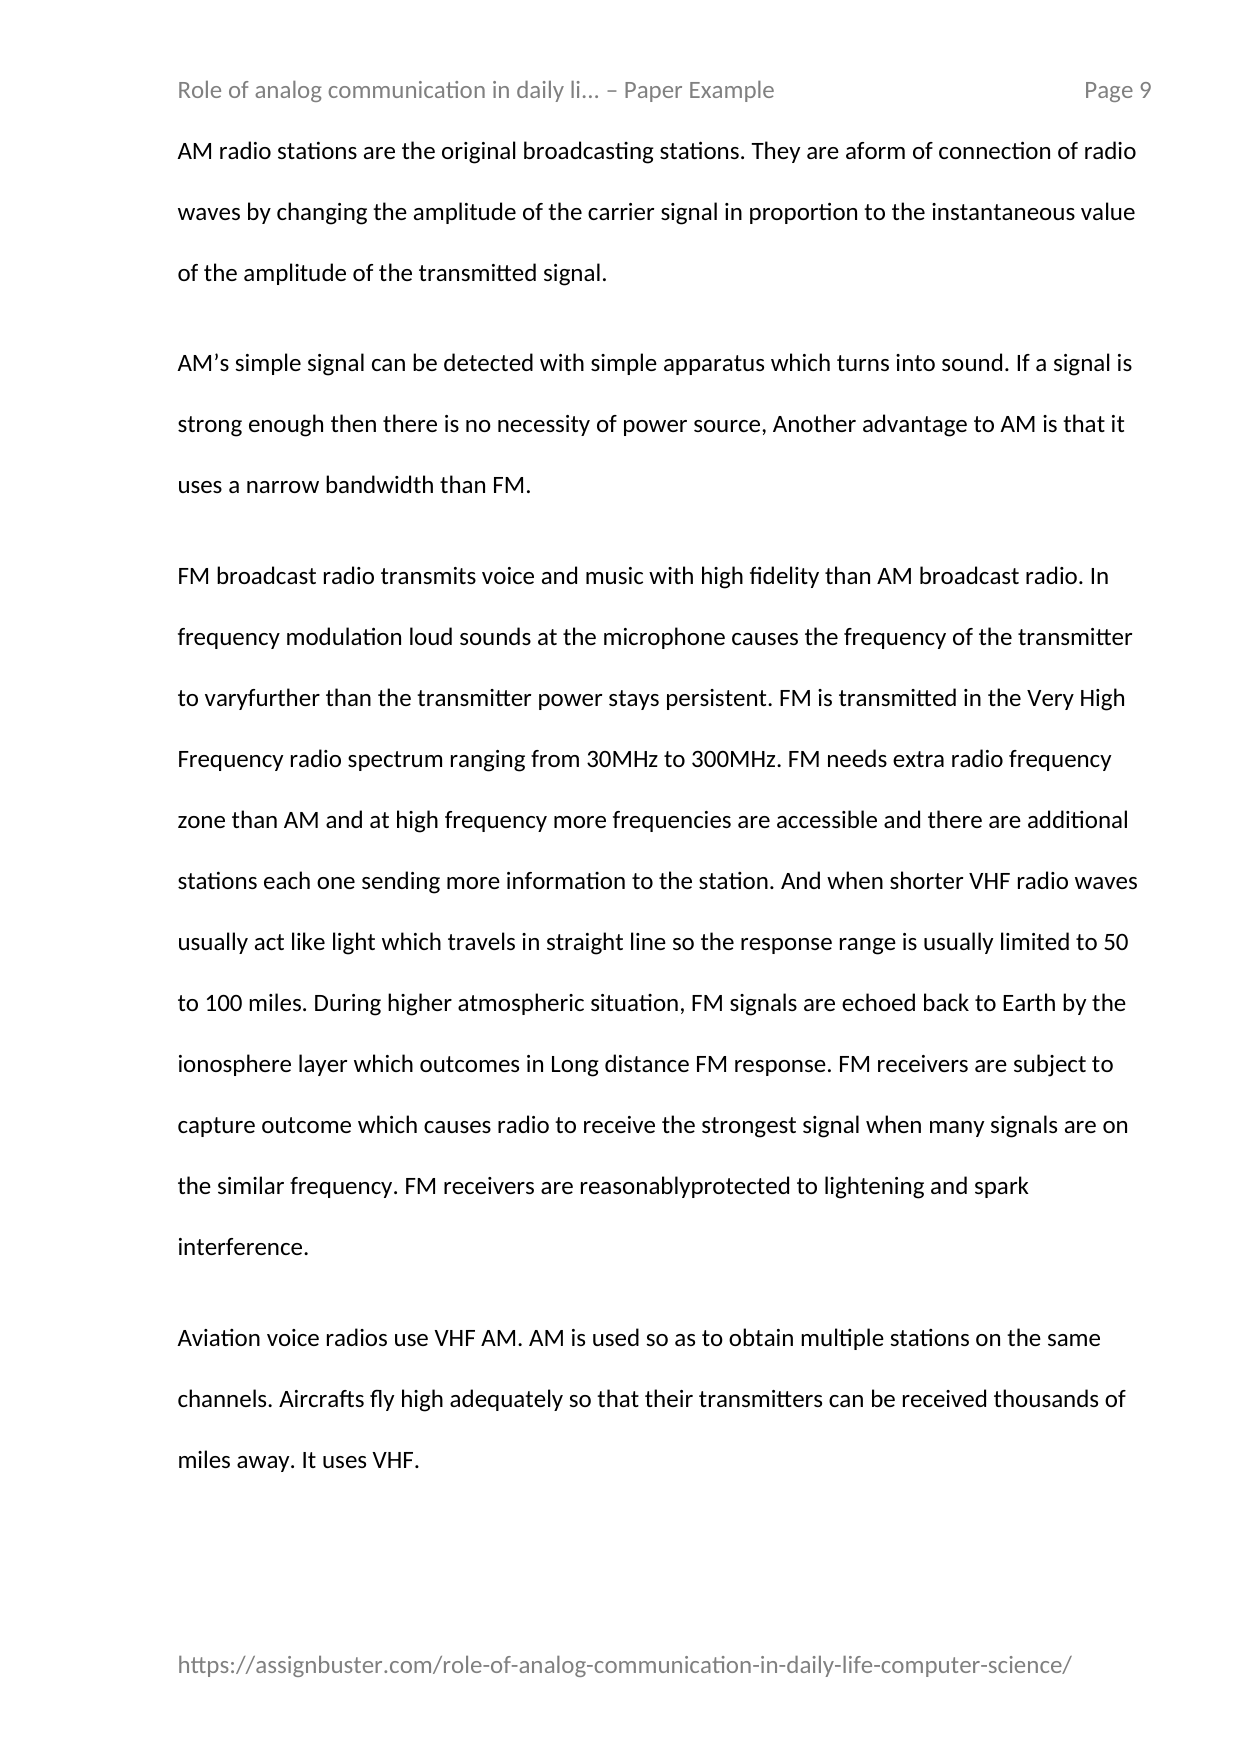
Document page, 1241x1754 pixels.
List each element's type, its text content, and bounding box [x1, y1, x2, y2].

text Aviation voice radios use VHF AM. AM is used so as to obtain multiple stations on the same channels. Aircrafts fly high adequately so that their transmitters can be received thousands of miles away. It uses VHF. [177, 1322, 1152, 1474]
text FM broadcast radio transmits voice and music with high fidelity than AM broadcast radio. In frequency modulation loud sounds at the microphone causes the frequency of the transmitter to varyfurther than the transmitter power stays persistent. FM is transmitted in the Very High Frequency radio spectrum ranging from 30MHz to 300MHz. FM needs extra radio frequency zone than AM and at high frequency more frequencies are accessible and there are additional stations each one sending more information to the station. And when shorter VHF radio waves usually act like light which travels in straight line so the response range is usually limited to 50 to 100 miles. During higher atmospheric situation, FM signals are echoed back to Earth by the ionosphere layer which outcomes in Long distance FM response. FM receivers are subject to capture outcome which causes radio to receive the strongest signal when many signals are on the similar frequency. FM receivers are reasonablyprotected to lightening and spark interference. [177, 560, 1152, 1262]
text AM’s simple signal can be detected with simple apparatus which turns into sound. If a signal is strong enough then there is no necessity of power source, Another advantage to AM is that it uses a narrow bandwidth than FM. [177, 347, 1152, 500]
text AM radio stations are the original broadcasting stations. They are aform of connection of radio waves by changing the amplitude of the carrier signal in proportion to the instantaneous value of the amplitude of the transmitted signal. [177, 135, 1152, 287]
